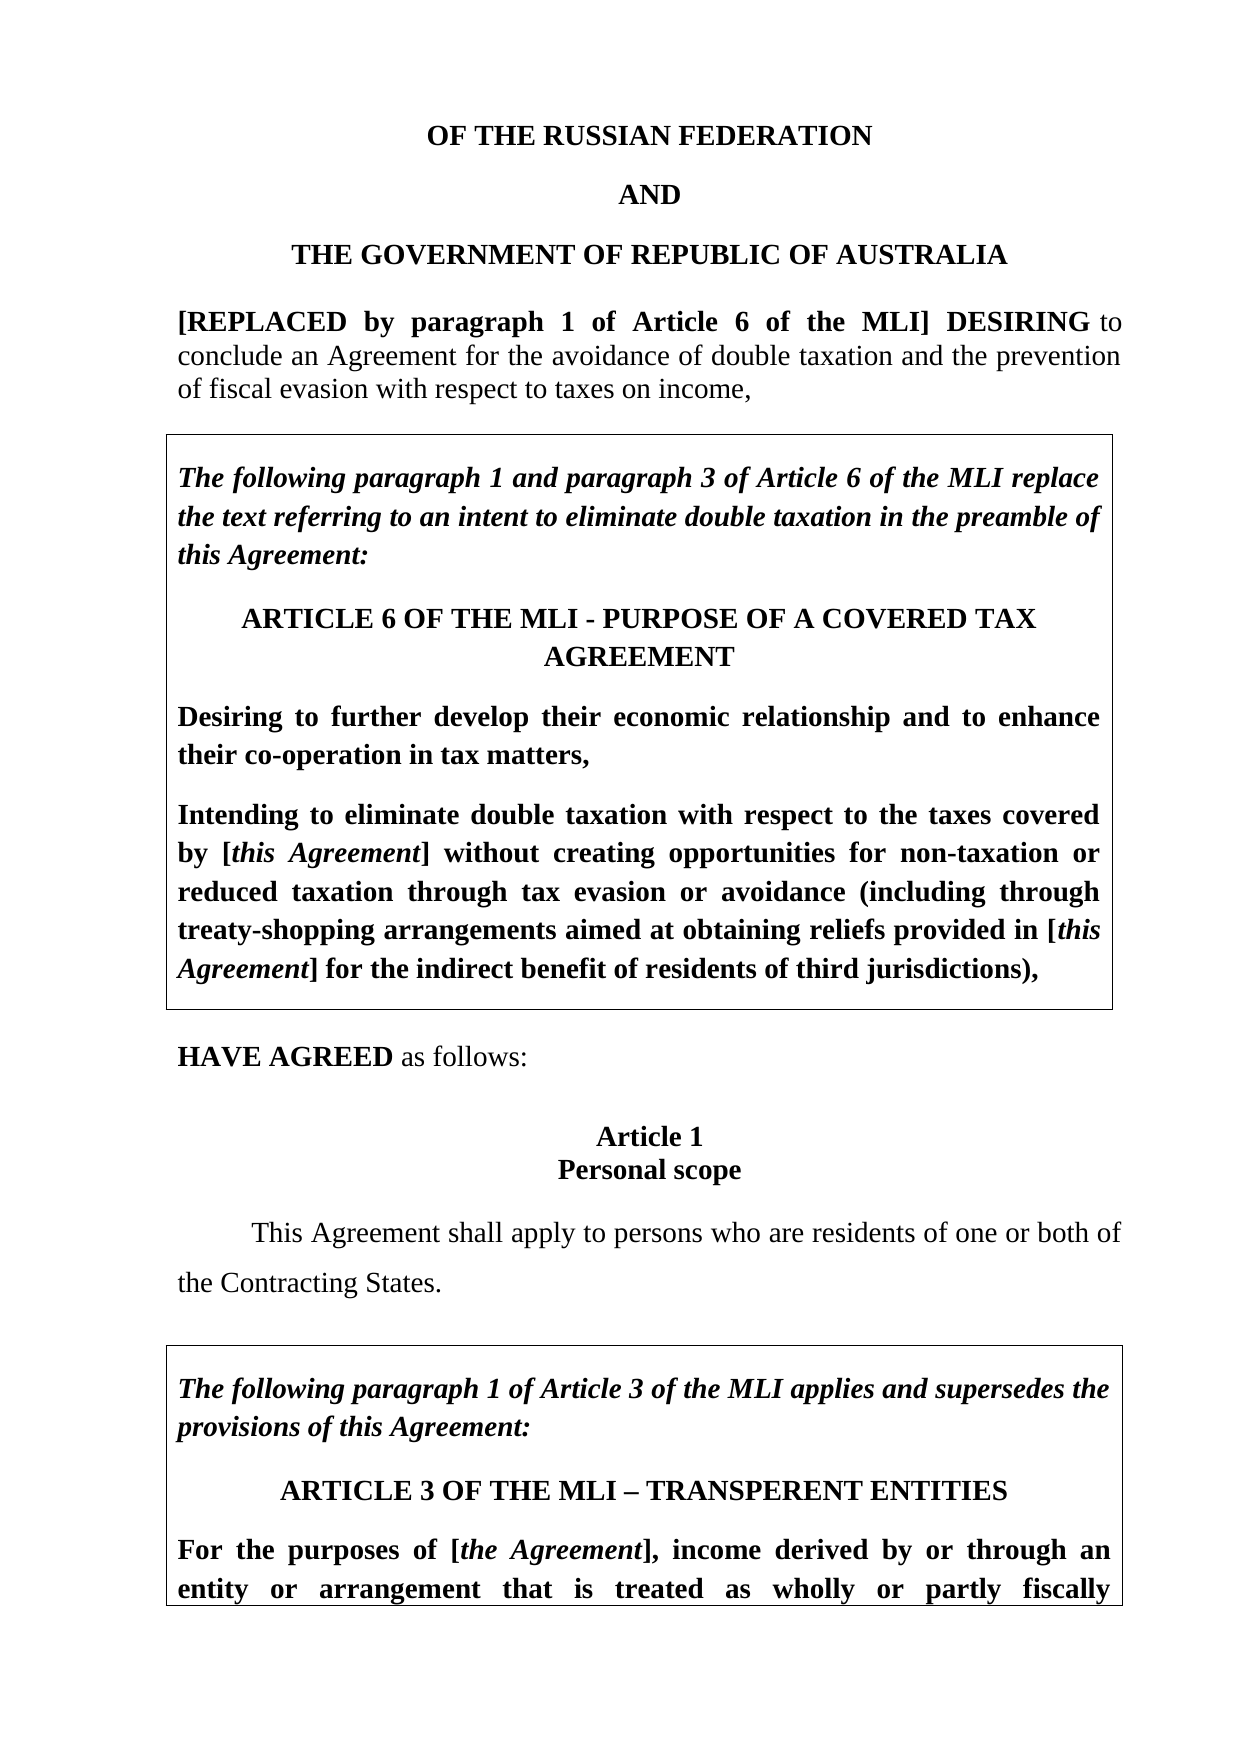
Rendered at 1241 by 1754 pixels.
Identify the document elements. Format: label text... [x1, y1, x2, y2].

text AND [177, 177, 1122, 211]
text HAVE AGREED as follows: [177, 1039, 1122, 1073]
text Article 1 [177, 1119, 1122, 1152]
text THE GOVERNMENT OF REPUBLIC OF AUSTRALIA [177, 237, 1122, 270]
text Personal scope [177, 1152, 1122, 1186]
text OF THE RUSSIAN FEDERATION [177, 118, 1122, 152]
text [REPLACED by paragraph 1 of Article 6 of the MLI] DESIRING to conclude an Agreement for the avoidance of double taxation and the prevention of fiscal evasion with respect to taxes on income, [177, 304, 1122, 405]
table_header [167, 1346, 1122, 1604]
text This Agreement shall apply to persons who are residents of one or both of the Contracting States. [177, 1215, 1122, 1299]
table_header The following paragraph 1 and paragraph 3 of Article 6 of the MLI replace the text referring to an intent to eliminate double taxation in the preamble of this Agreement: ARTICLE 6 OF THE MLI - PURPOSE OF A COVERED TAX AGREEMENT Desiring to further develop their economic relationship and to enhance their co-operation in tax matters, Intending to eliminate double taxation with respect to the taxes covered by [this Agreement] without creating opportunities for non-taxation or reduced taxation through tax evasion or avoidance (including through treaty-shopping arrangements aimed at obtaining reliefs provided in [this Agreement] for the indirect benefit of residents of third jurisdictions), [167, 435, 1112, 1009]
